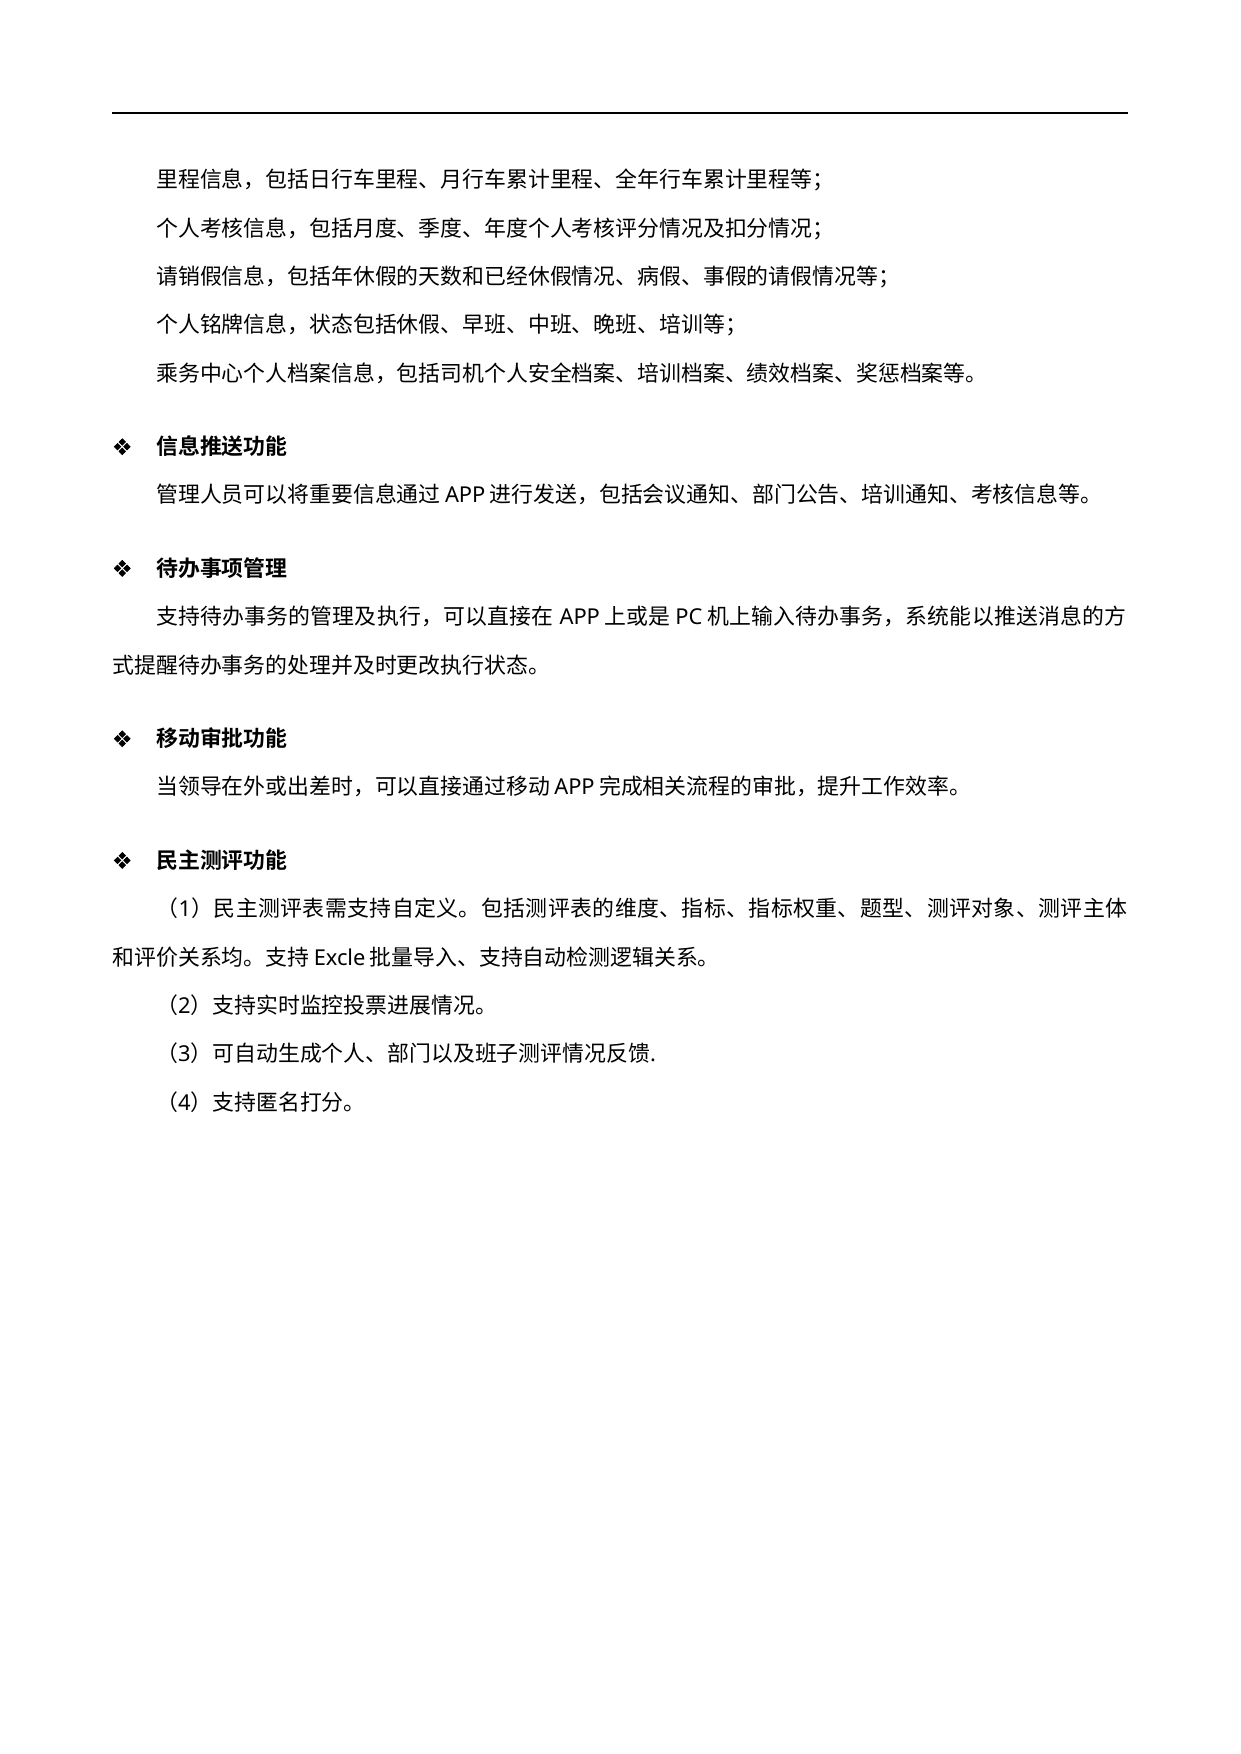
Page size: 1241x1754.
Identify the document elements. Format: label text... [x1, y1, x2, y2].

list 移动审批功能 [112, 721, 1128, 753]
text 个人考核信息，包括月度、季度、年度个人考核评分情况及扣分情况； [112, 210, 1128, 243]
list 民主测评功能 [112, 842, 1128, 875]
list 信息推送功能 [112, 429, 1128, 461]
text （2）支持实时监控投票进展情况。 [112, 988, 1128, 1020]
text 当领导在外或出差时，可以直接通过移动APP完成相关流程的审批，提升工作效率。 [112, 769, 1128, 802]
list 待办事项管理 [112, 550, 1128, 583]
text 支持待办事务的管理及执行，可以直接在APP上或是PC机上输入待办事务，系统能以推送消息的方式提醒待办事务的处理并及时更改执行状态。 [112, 599, 1128, 680]
text （4）支持匿名打分。 [112, 1084, 1128, 1117]
text （3）可自动生成个人、部门以及班子测评情况反馈. [112, 1036, 1128, 1069]
text 管理人员可以将重要信息通过APP进行发送，包括会议通知、部门公告、培训通知、考核信息等。 [112, 477, 1128, 509]
text 请销假信息，包括年休假的天数和已经休假情况、病假、事假的请假情况等； [112, 259, 1128, 291]
text （1）民主测评表需支持自定义。包括测评表的维度、指标、指标权重、题型、测评对象、测评主体和评价关系均。支持Excle批量导入、支持自动检测逻辑关系。 [112, 891, 1128, 972]
text 乘务中心个人档案信息，包括司机个人安全档案、培训档案、绩效档案、奖惩档案等。 [112, 355, 1128, 388]
text 里程信息，包括日行车里程、月行车累计里程、全年行车累计里程等； [112, 162, 1128, 194]
text 个人铭牌信息，状态包括休假、早班、中班、晚班、培训等； [112, 307, 1128, 339]
